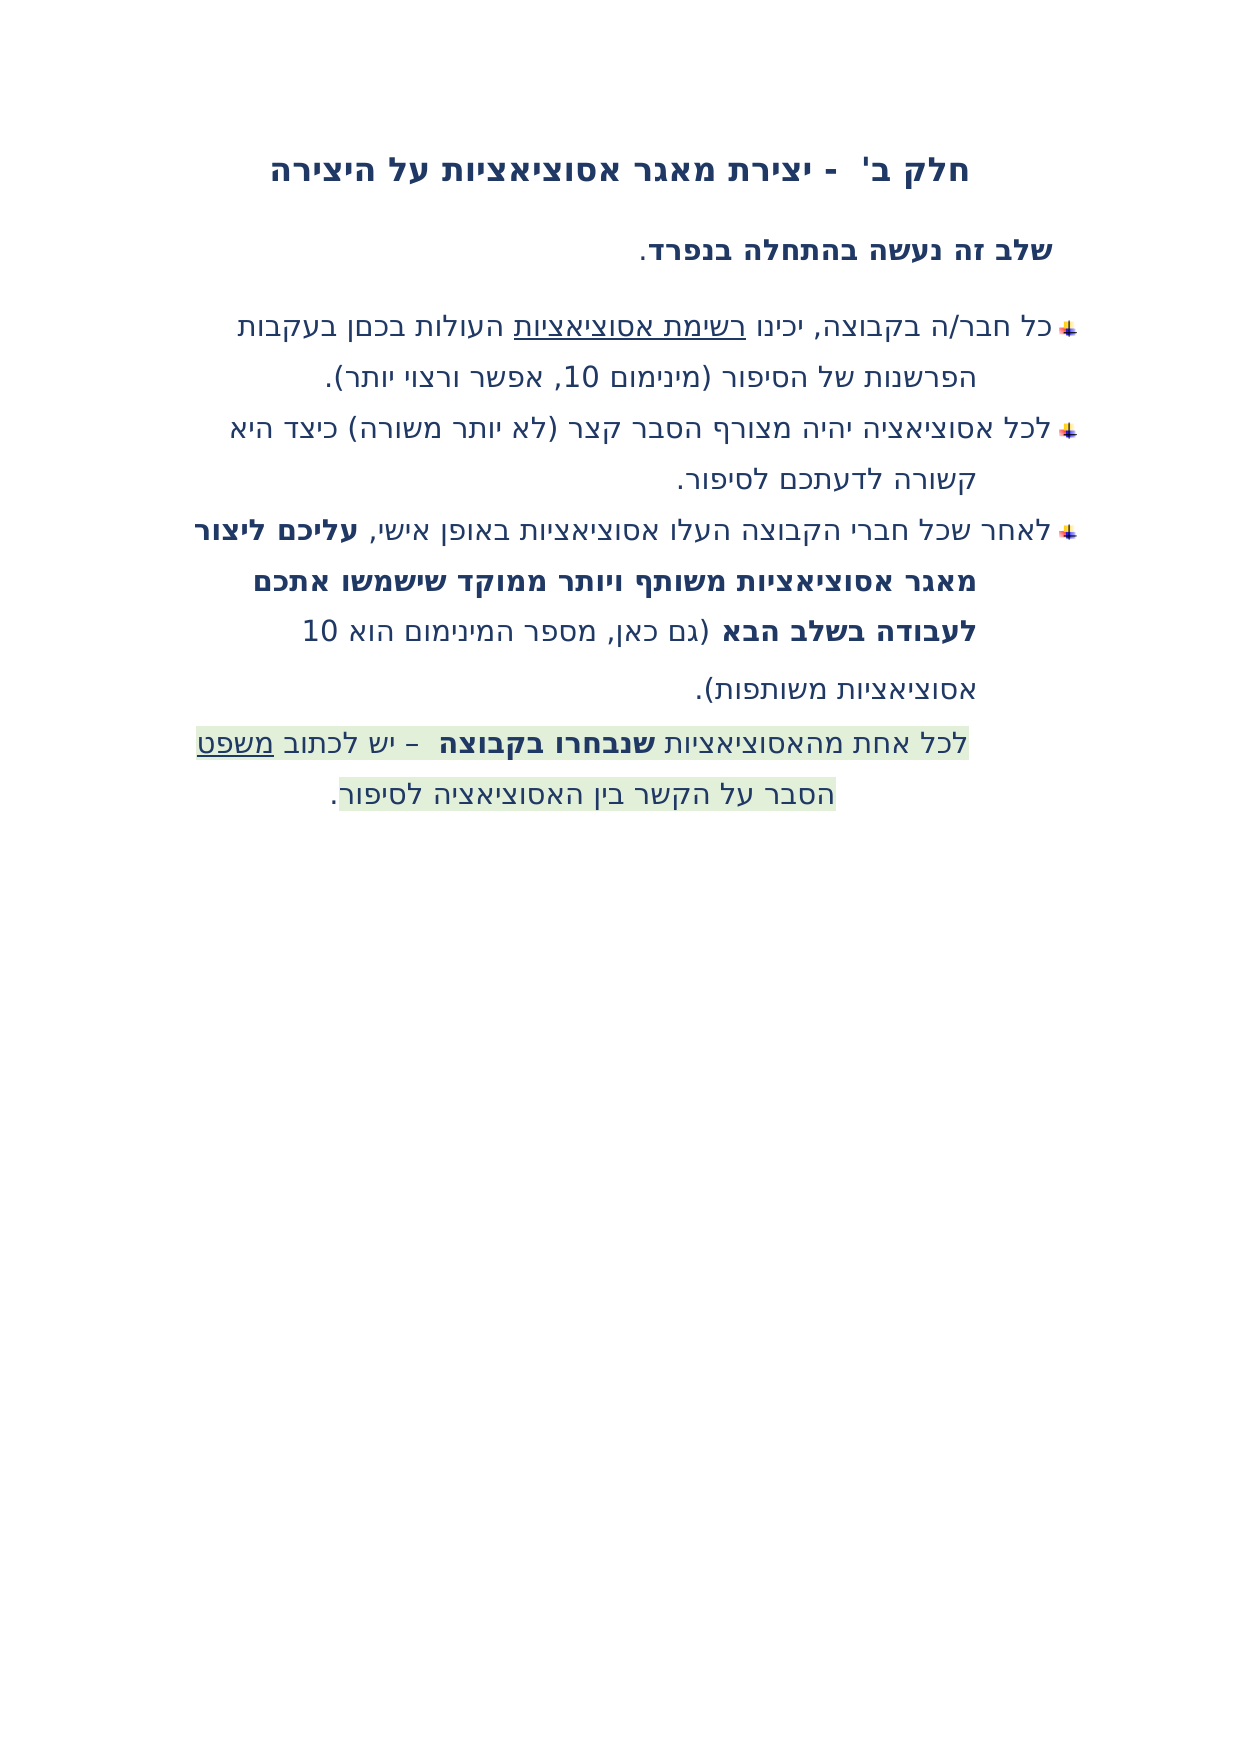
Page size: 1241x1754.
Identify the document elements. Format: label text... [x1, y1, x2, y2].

list לאחר שכל חברי הקבוצה העלו אסוציאציות באופן אישי, עליכם ליצור מאגר אסוציאציות משותף ויותר ממוקד שישמשו אתכם לעבודה בשלב הבא (גם כאן, מספר המינימום הוא 10 אסוציאציות משותפות). [187, 513, 1059, 707]
list כל חבר/ה בקבוצה, יכינו רשימת אסוציאציות העולות בכםן בעקבות הפרשנות של הסיפור (מינימום 10, אפשר ורצוי יותר). [187, 309, 1059, 394]
text חלק ב' - יצירת מאגר אסוציאציות על היצירה [187, 150, 1053, 189]
text לכל אחת מהאסוציאציות שנבחרו בקבוצה – יש לכתוב משפט הסבר על הקשר בין האסוציאציה לסיפור. [187, 726, 978, 811]
picture [1059, 421, 1077, 439]
list לכל אסוציאציה יהיה מצורף הסבר קצר (לא יותר משורה) כיצד היא קשורה לדעתכם לסיפור. [187, 411, 1059, 496]
picture [1059, 319, 1077, 337]
picture [1059, 523, 1077, 540]
text שלב זה נעשה בהתחלה בנפרד. [187, 233, 1053, 267]
